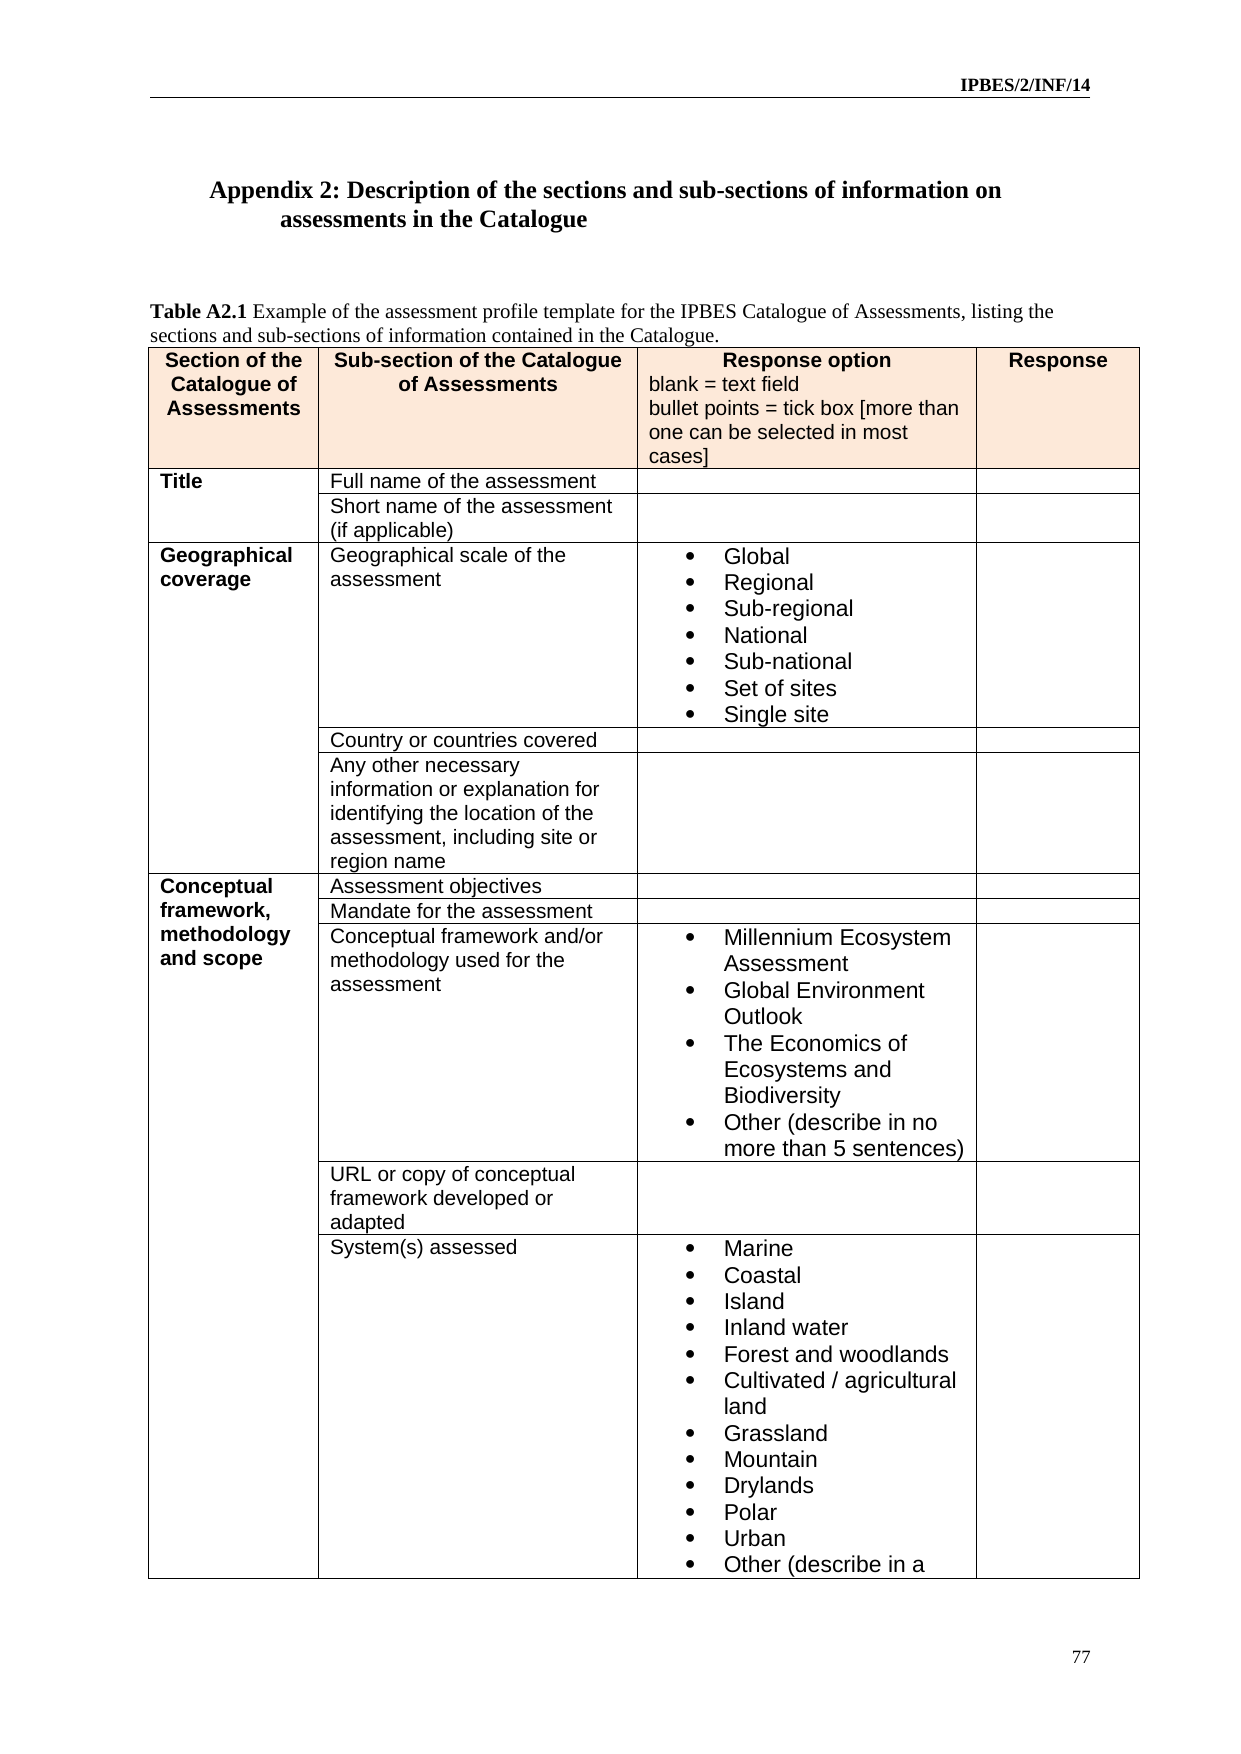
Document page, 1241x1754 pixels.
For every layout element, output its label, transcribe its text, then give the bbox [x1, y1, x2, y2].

table_cell [977, 543, 1139, 727]
table_cell Short name of the assessment (if applicable) [319, 494, 637, 542]
table_cell Assessment objectives [319, 874, 637, 898]
subtitle Appendix 2: Description of the sections and sub-sections of information on assessments in the Catalogue [209, 175, 1090, 232]
table_cell [977, 1235, 1139, 1578]
table_cell System(s) assessed [319, 1235, 637, 1578]
table_cell Geographical scale of the assessment [319, 543, 637, 727]
text Table A2.1 Example of the assessment profile template for the IPBES Catalogue of Assessments, listing the sections and sub-sections of information contained in the Catalogue. [150, 299, 1090, 347]
table_cell Full name of the assessment [319, 469, 637, 493]
table_cell [977, 874, 1139, 898]
table_cell [638, 874, 976, 898]
table_cell Country or countries covered [319, 728, 637, 752]
table_cell [638, 753, 976, 873]
table_cell [977, 728, 1139, 752]
table_cell [977, 899, 1139, 923]
table_cell Conceptual framework, methodology and scope [149, 874, 318, 1578]
table_cell Global Regional Sub-regional National Sub-national Set of sites Single site [638, 543, 976, 727]
table_cell [638, 494, 976, 542]
table_cell [638, 899, 976, 923]
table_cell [638, 1235, 976, 1578]
table_cell Millennium Ecosystem Assessment Global Environment Outlook The Economics of Ecosystems and Biodiversity Other (describe in no more than 5 sentences) [638, 924, 976, 1161]
table_cell Conceptual framework and/or methodology used for the assessment [319, 924, 637, 1161]
table_cell Mandate for the assessment [319, 899, 637, 923]
table_cell [977, 1162, 1139, 1234]
table_cell Geographical coverage [149, 543, 318, 873]
table_cell Title [149, 469, 318, 542]
table_cell Any other necessary information or explanation for identifying the location of the assessment, including site or region name [319, 753, 637, 873]
table_header Sub-section of the Catalogue of Assessments [319, 348, 637, 468]
table_header Response [977, 348, 1139, 468]
table_header Response option blank = text field bullet points = tick box [more than one can be selected in most cases] [638, 348, 976, 468]
table_cell [638, 728, 976, 752]
table_cell [638, 1162, 976, 1234]
table_cell [638, 469, 976, 493]
table_cell URL or copy of conceptual framework developed or adapted [319, 1162, 637, 1234]
table_cell [977, 924, 1139, 1161]
table_cell [977, 753, 1139, 873]
table_cell [977, 469, 1139, 493]
table_cell [977, 494, 1139, 542]
table_header Section of the Catalogue of Assessments [149, 348, 318, 468]
